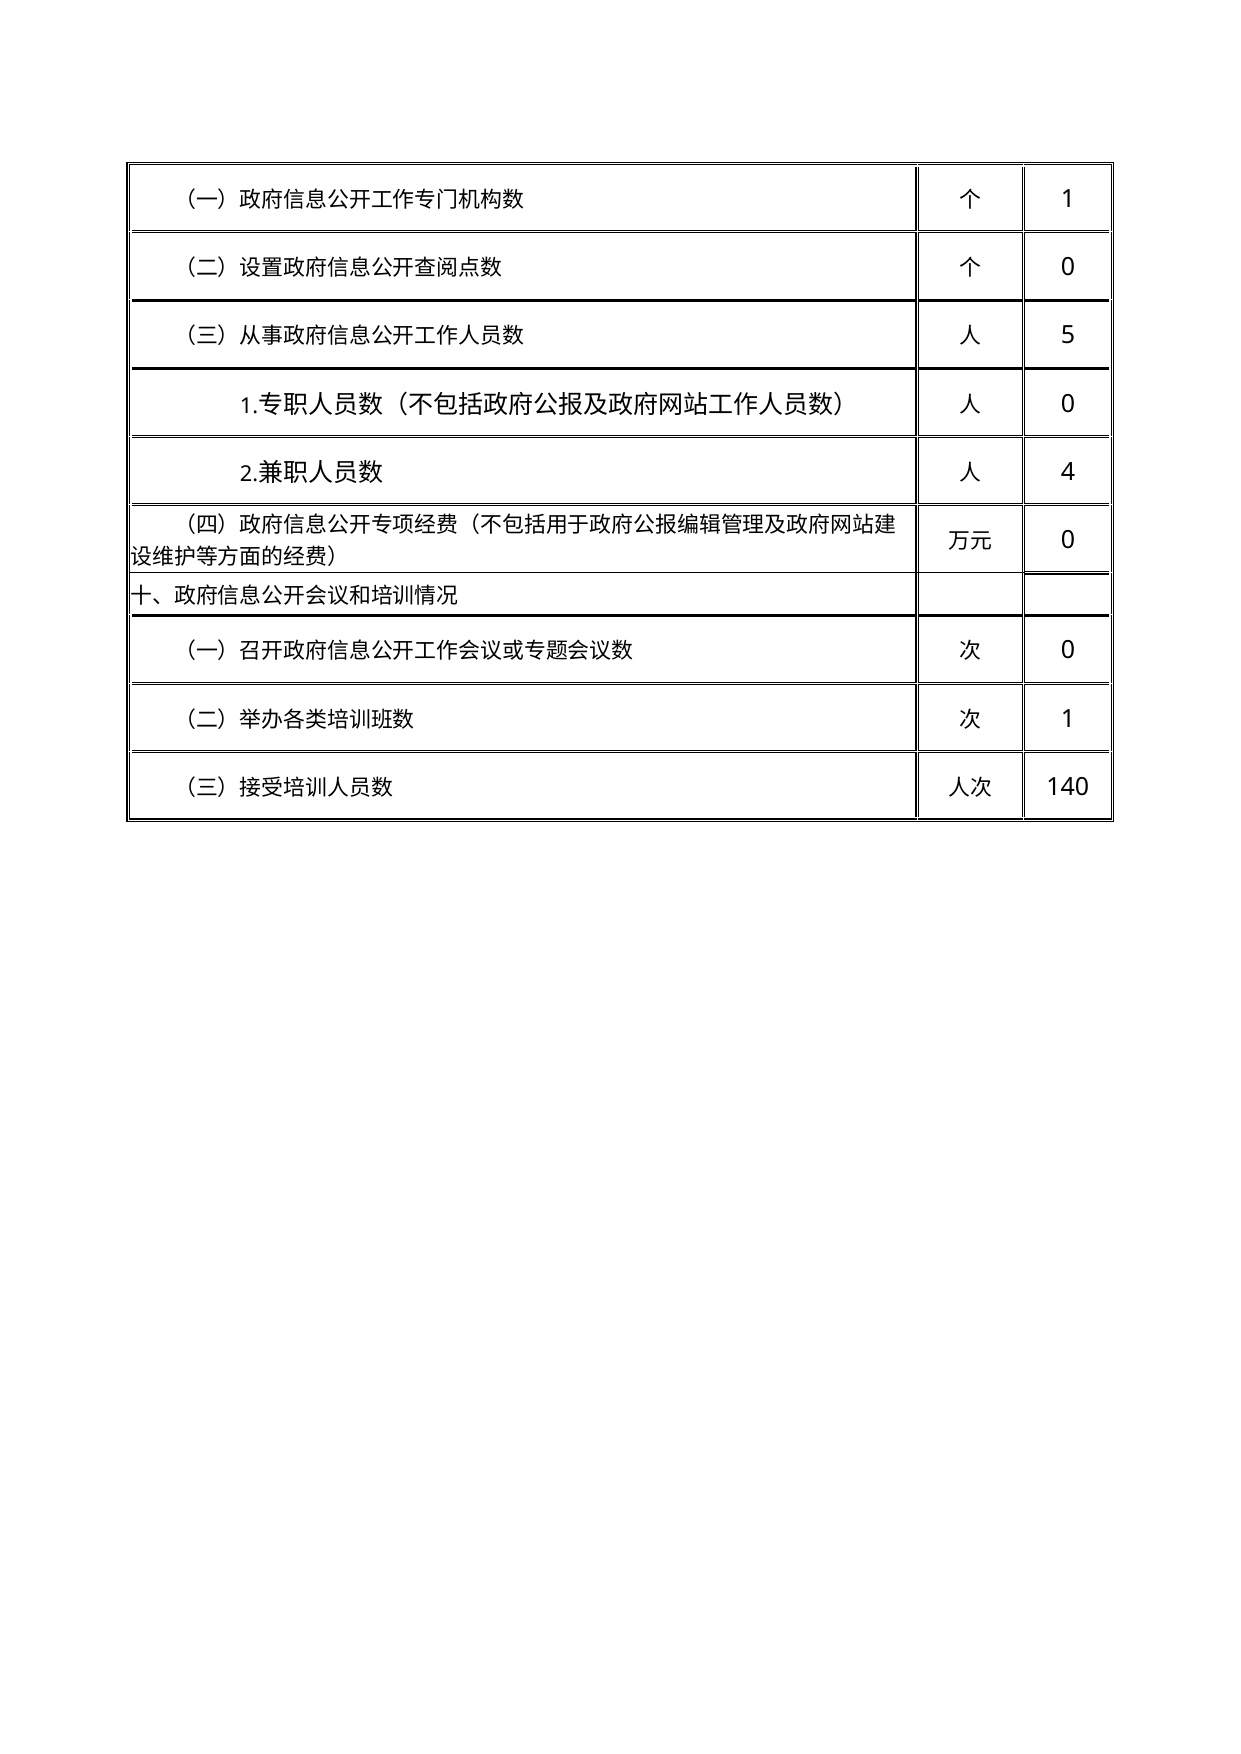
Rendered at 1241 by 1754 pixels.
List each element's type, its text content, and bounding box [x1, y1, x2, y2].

table_cell （一）召开政府信息公开工作会议或专题会议数 [128, 614, 915, 682]
table_cell 1 [1025, 682, 1111, 750]
table_cell 0 [1025, 367, 1111, 435]
table_cell 十、政府信息公开会议和培训情况 [130, 573, 915, 613]
table_cell 140 [1023, 750, 1111, 818]
table_cell 0 [1025, 230, 1111, 298]
table_cell 0 [1025, 614, 1112, 682]
table_cell 5 [1025, 299, 1112, 367]
table_cell [1025, 571, 1112, 613]
table_cell 个 [917, 165, 1023, 230]
table_cell 次 [919, 617, 1022, 682]
table_cell 1 [1023, 165, 1111, 230]
table_cell （四）政府信息公开专项经费（不包括用于政府公报编辑管理及政府网站建设维护等方面的经费） [130, 503, 916, 571]
table_cell 2.兼职人员数 [130, 435, 916, 503]
table_cell 人 [919, 302, 1022, 367]
table_cell 4 [1025, 435, 1111, 503]
table_cell （二）设置政府信息公开查阅点数 [130, 230, 916, 298]
table_cell 次 [919, 685, 1022, 750]
table_cell 1.专职人员数（不包括政府公报及政府网站工作人员数） [130, 367, 915, 435]
table_cell 人 [919, 438, 1022, 503]
table_cell （一）政府信息公开工作专门机构数 [130, 165, 917, 230]
table_cell 个 [919, 233, 1022, 298]
table_cell （三）接受培训人员数 [130, 750, 917, 818]
table_cell 0 [1025, 503, 1111, 571]
table_cell 人 [919, 370, 1022, 435]
table_cell 人次 [917, 753, 1023, 818]
table_cell （三）从事政府信息公开工作人员数 [128, 299, 915, 367]
table_cell 万元 [919, 506, 1022, 571]
table_cell （二）举办各类培训班数 [130, 682, 916, 750]
table_cell [919, 573, 1022, 613]
